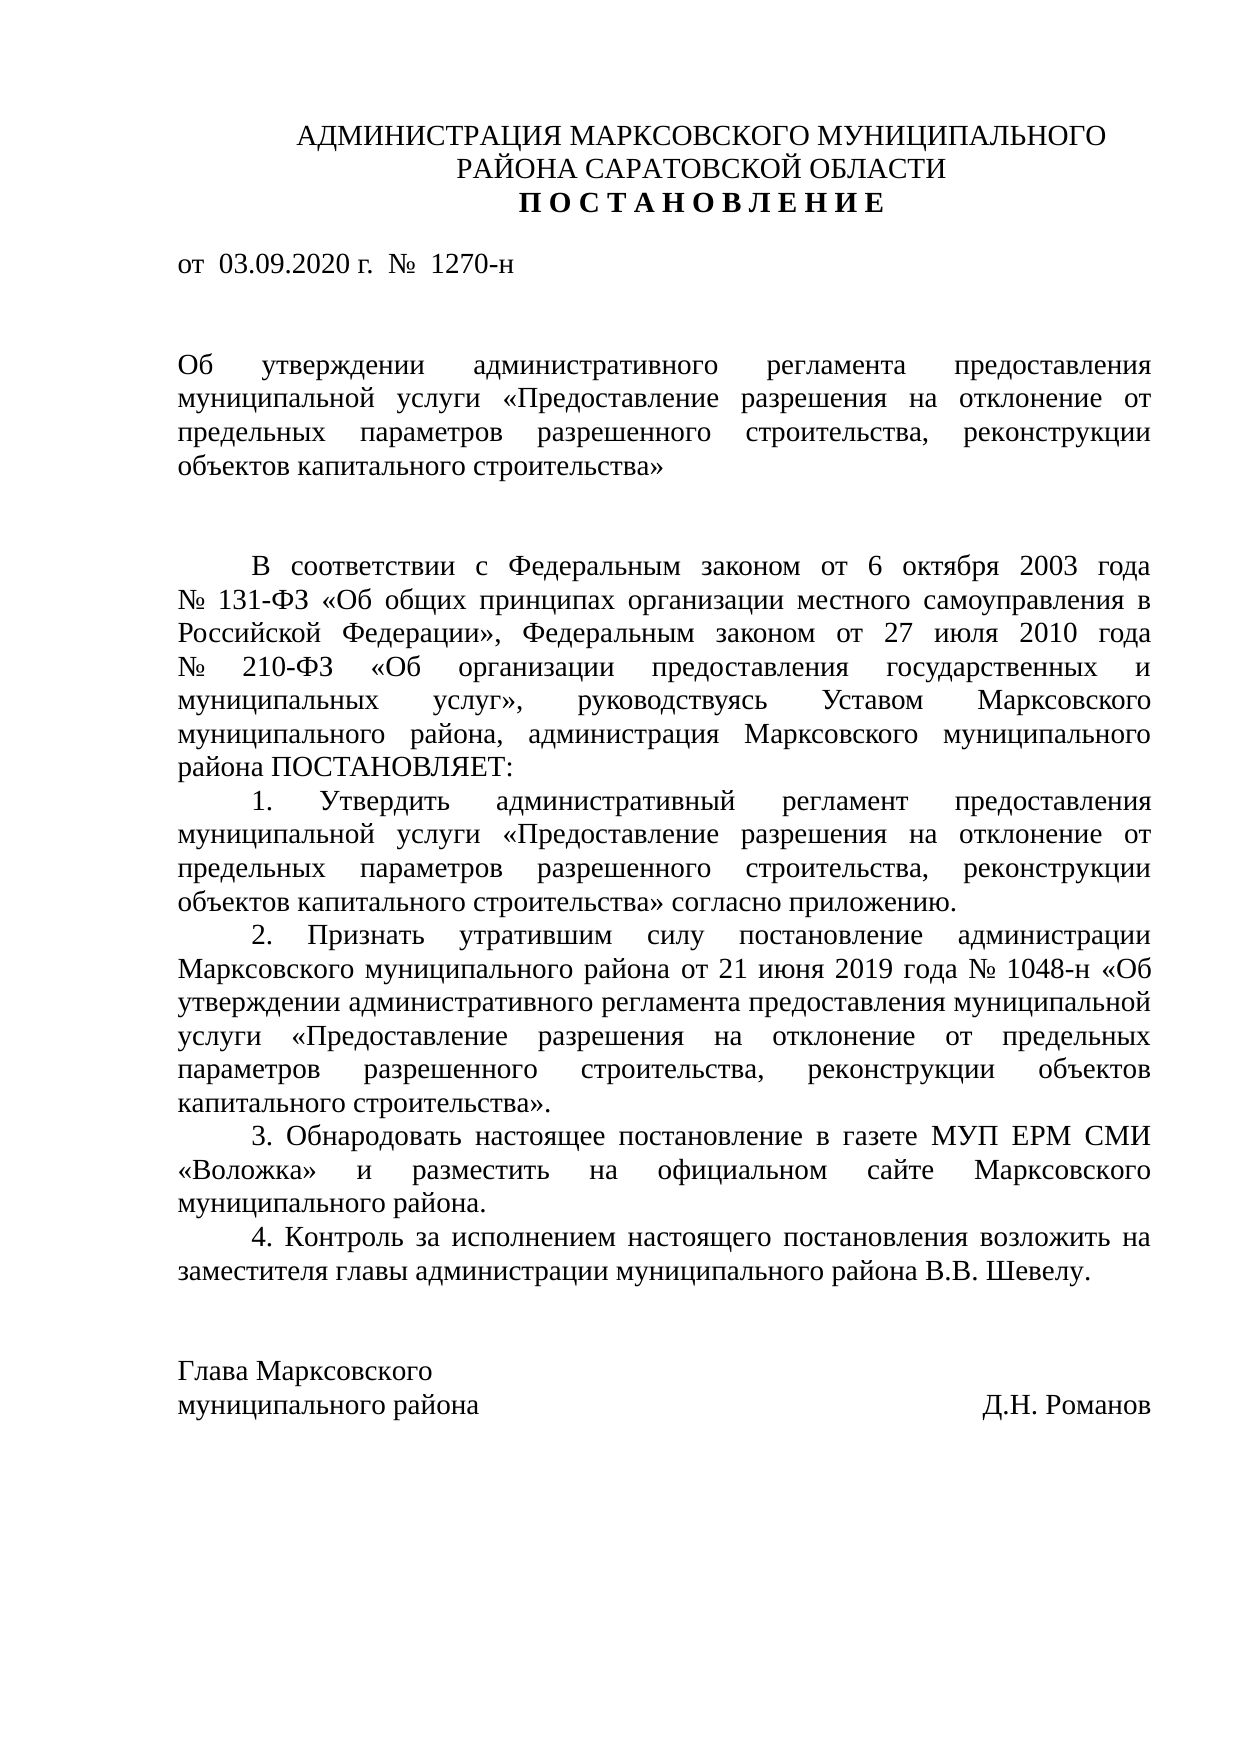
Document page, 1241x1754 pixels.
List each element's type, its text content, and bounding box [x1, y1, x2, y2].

text 1. Утвердить административный регламент предоставления муниципальной услуги «Предоставление разрешения на отклонение от предельных параметров разрешенного строительства, реконструкции объектов капитального строительства» согласно приложению. [177, 783, 1152, 917]
list П О С Т А Н О В Л Е Н И Е [177, 185, 1152, 219]
list АДМИНИСТРАЦИЯ МАРКСОВСКОГО МУНИЦИПАЛЬНОГО [177, 118, 1152, 152]
text 2. Признать утратившим силу постановление администрации Марксовского муниципального района от 21 июня 2019 года № 1048-н «Об утверждении административного регламента предоставления муниципальной услуги «Предоставление разрешения на отклонение от предельных параметров разрешенного строительства, реконструкции объектов капитального строительства». [177, 917, 1152, 1118]
subtitle В соответствии с Федеральным законом от 6 октября 2003 года № 131-ФЗ «Об общих принципах организации местного самоуправления в Российской Федерации», Федеральным законом от 27 июля 2010 года № 210-ФЗ «Об организации предоставления государственных и муниципальных услуг», руководствуясь Уставом Марксовского муниципального района, администрация Марксовского муниципального района ПОСТАНОВЛЯЕТ: [177, 548, 1152, 783]
text Об утверждении административного регламента предоставления муниципальной услуги «Предоставление разрешения на отклонение от предельных параметров разрешенного строительства, реконструкции объектов капитального строительства» [177, 347, 1152, 481]
text муниципального района Д.Н. Романов [177, 1387, 1152, 1420]
list РАЙОНА САРАТОВСКОЙ ОБЛАСТИ [177, 152, 1152, 185]
text от 03.09.2020 г. № 1270-н [177, 246, 1152, 280]
text 4. Контроль за исполнением настоящего постановления возложить на заместителя главы администрации муниципального района В.В. Шевелу. [177, 1219, 1152, 1286]
text Глава Марксовского [177, 1353, 1152, 1387]
text 3. Обнародовать настоящее постановление в газете МУП ЕРМ СМИ «Воложка» и разместить на официальном сайте Марксовского муниципального района. [177, 1118, 1152, 1219]
